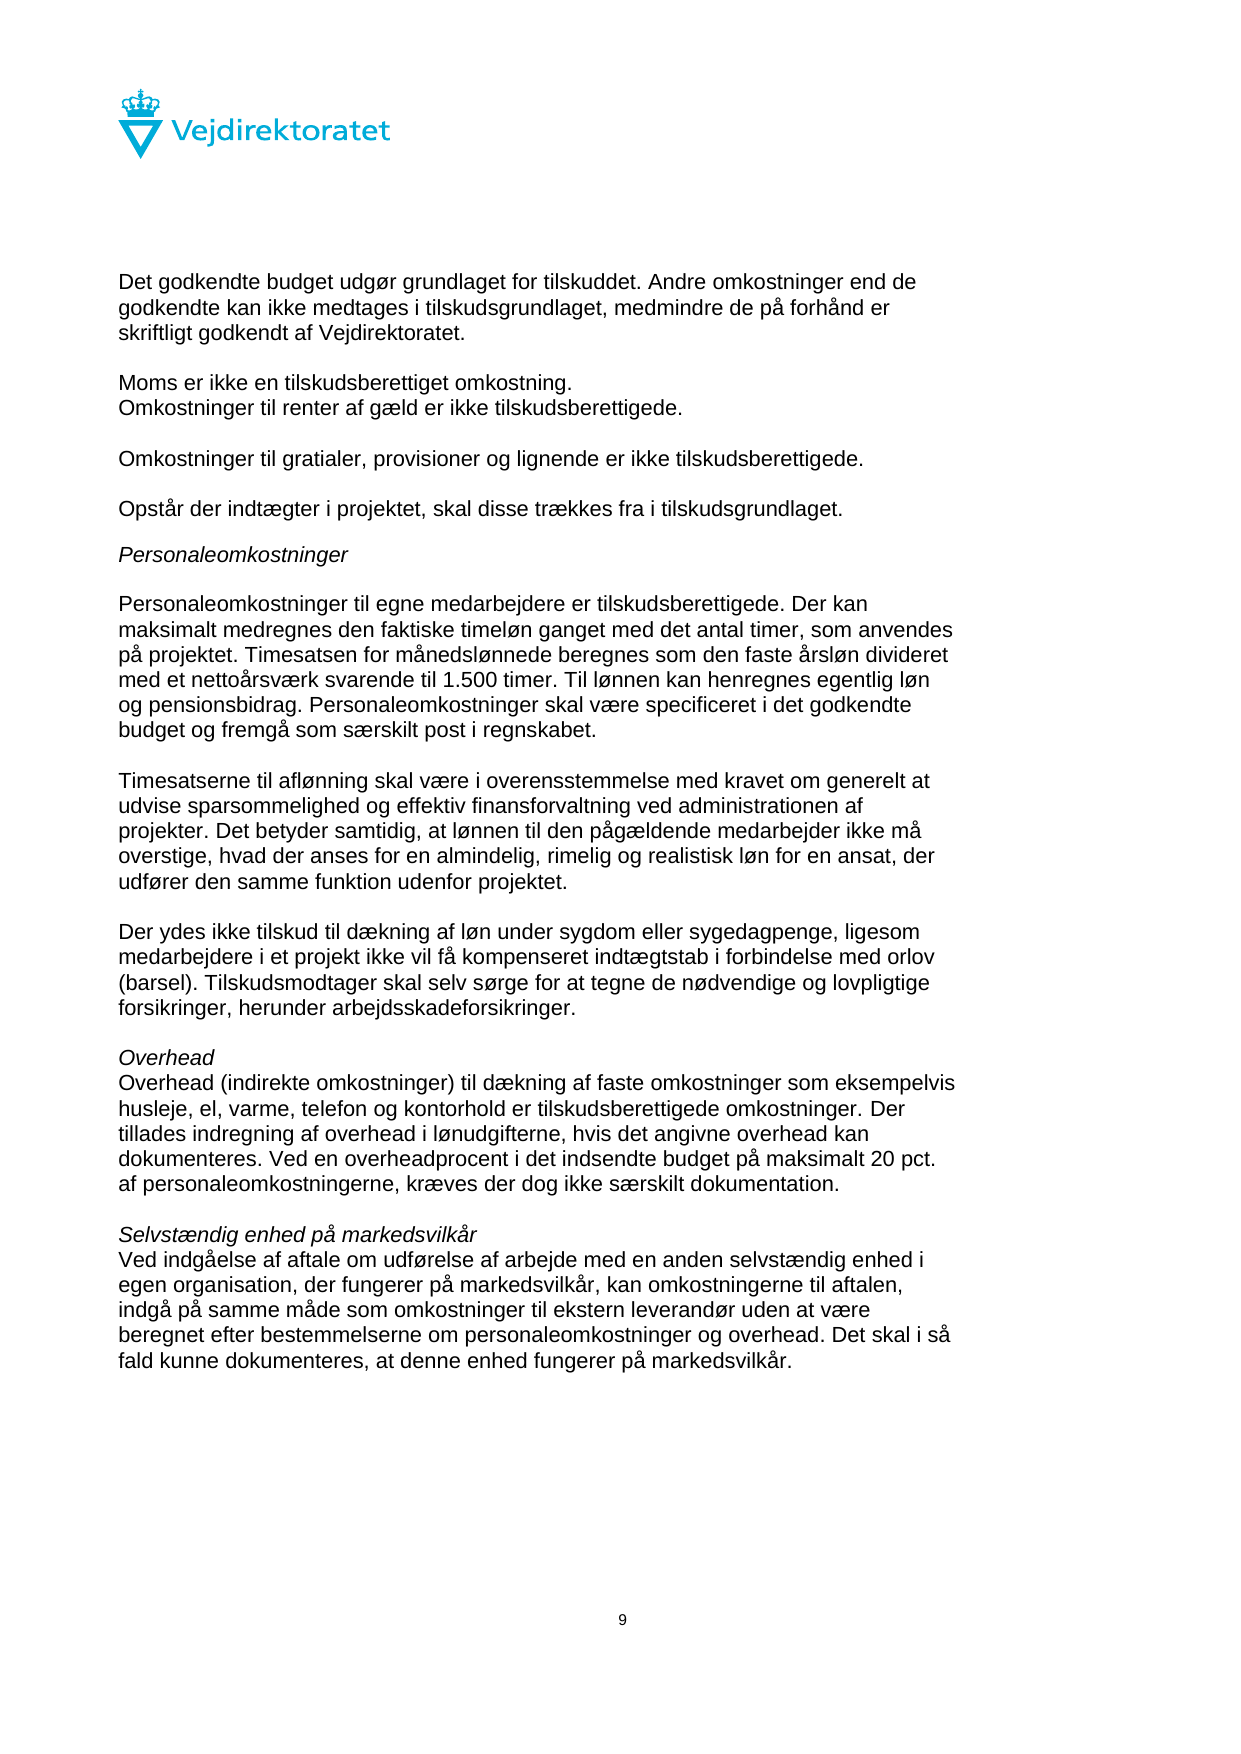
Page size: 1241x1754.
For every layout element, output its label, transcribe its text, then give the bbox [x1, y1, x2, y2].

text Selvstændig enhed på markedsvilkår [118, 1221, 957, 1247]
text Moms er ikke en tilskudsberettiget omkostning. [118, 370, 957, 395]
text Det godkendte budget udgør grundlaget for tilskuddet. Andre omkostninger end de godkendte kan ikke medtages i tilskudsgrundlaget, medmindre de på forhånd er skriftligt godkendt af Vejdirektoratet. [118, 269, 957, 345]
text Timesatserne til aflønning skal være i overensstemmelse med kravet om generelt at udvise sparsommelighed og effektiv finansforvaltning ved administrationen af projekter. Det betyder samtidig, at lønnen til den pågældende medarbejder ikke må overstige, hvad der anses for en almindelig, rimelig og realistisk løn for en ansat, der udfører den samme funktion udenfor projektet. [118, 768, 957, 894]
text Der ydes ikke tilskud til dækning af løn under sygdom eller sygedagpenge, ligesom medarbejdere i et projekt ikke vil få kompenseret indtægtstab i forbindelse med orlov (barsel). Tilskudsmodtager skal selv sørge for at tegne de nødvendige og lovpligtige forsikringer, herunder arbejdsskadeforsikringer. [118, 919, 957, 1020]
text Opstår der indtægter i projektet, skal disse trækkes fra i tilskudsgrundlaget. [118, 496, 957, 521]
text Omkostninger til renter af gæld er ikke tilskudsberettigede. [118, 395, 957, 420]
text Personaleomkostninger [118, 542, 957, 591]
text Personaleomkostninger til egne medarbejdere er tilskudsberettigede. Der kan maksimalt medregnes den faktiske timeløn ganget med det antal timer, som anvendes på projektet. Timesatsen for månedslønnede beregnes som den faste årsløn divideret med et nettoårsværk svarende til 1.500 timer. Til lønnen kan henregnes egentlig løn og pensionsbidrag. Personaleomkostninger skal være specificeret i det godkendte budget og fremgå som særskilt post i regnskabet. [118, 591, 957, 742]
text Overhead Overhead (indirekte omkostninger) til dækning af faste omkostninger som eksempelvis husleje, el, varme, telefon og kontorhold er tilskudsberettigede omkostninger. Der tillades indregning af overhead i lønudgifterne, hvis det angivne overhead kan dokumenteres. Ved en overheadprocent i det indsendte budget på maksimalt 20 pct. af personaleomkostningerne, kræves der dog ikke særskilt dokumentation. [118, 1045, 957, 1196]
text Ved indgåelse af aftale om udførelse af arbejde med en anden selvstændig enhed i egen organisation, der fungerer på markedsvilkår, kan omkostningerne til aftalen, indgå på samme måde som omkostninger til ekstern leverandør uden at være beregnet efter bestemmelserne om personaleomkostninger og overhead. Det skal i så fald kunne dokumenteres, at denne enhed fungerer på markedsvilkår. [118, 1247, 957, 1373]
text Omkostninger til gratialer, provisioner og lignende er ikke tilskudsberettigede. [118, 446, 957, 471]
